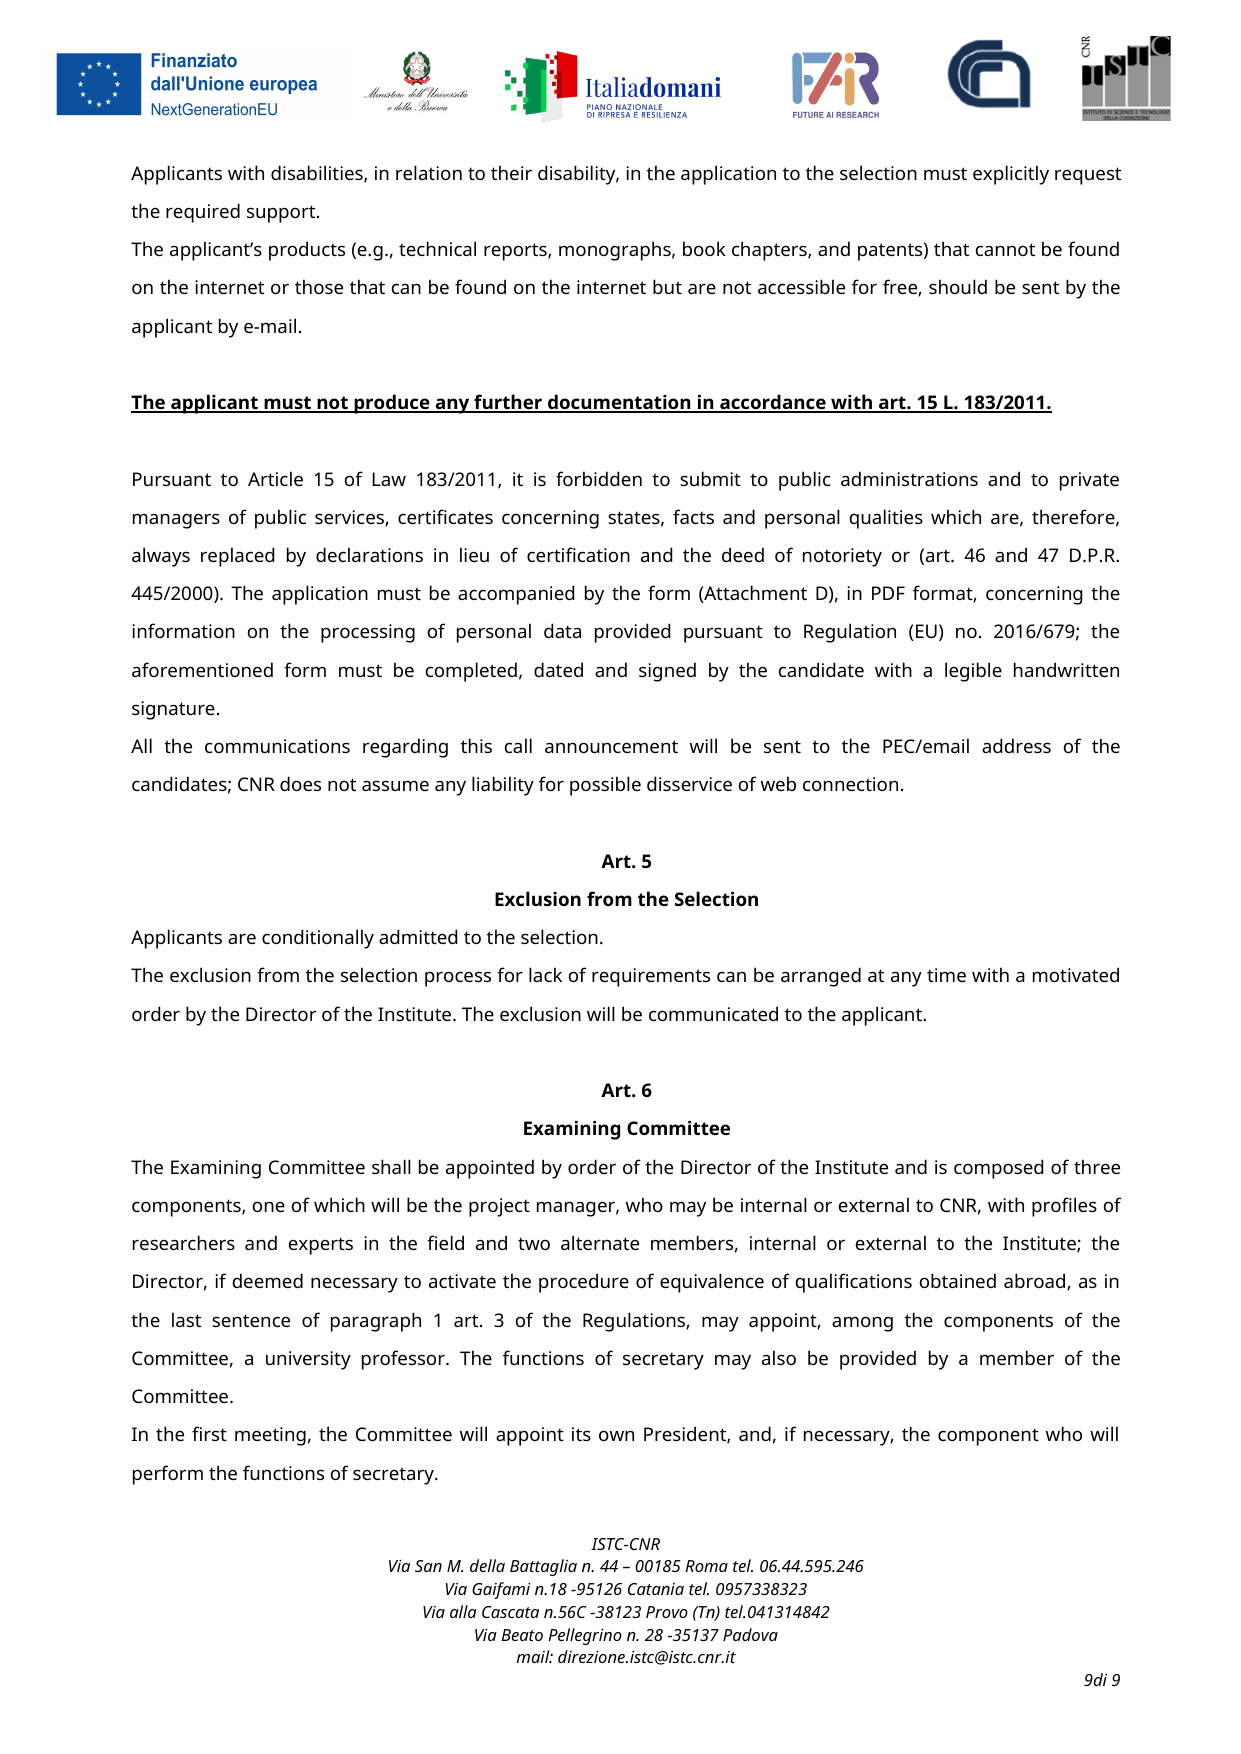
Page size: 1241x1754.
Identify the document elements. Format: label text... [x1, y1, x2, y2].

text Art. 5 Exclusion from the Selection [131, 848, 1122, 912]
text The exclusion from the selection process for lack of requirements can be arranged at any time with a motivated order by the Director of the Institute. The exclusion will be communicated to the applicant. [131, 963, 1122, 1027]
text Art. 6 [131, 1077, 1122, 1103]
picture [770, 23, 1171, 131]
text Applicants are conditionally admitted to the selection. [131, 924, 1122, 950]
text Applicants with disabilities, in relation to their disability, in the application to the selection must explicitly request the required support. [131, 160, 1122, 224]
picture [363, 17, 469, 133]
text Examining Committee [131, 1116, 1122, 1141]
text Pursuant to Article 15 of Law 183/2011, it is forbidden to submit to public administrations and to private managers of public services, certificates concerning states, facts and personal qualities which are, therefore, always replaced by declarations in lieu of certification and the deed of notoriety or (art. 46 and 47 D.P.R. 445/2000). The application must be accompanied by the form (Attachment D), in PDF format, concerning the information on the processing of personal data provided pursuant to Regulation (EU) no. 2016/679; the aforementioned form must be completed, dated and signed by the candidate with a legible handwritten signature. [131, 466, 1122, 721]
text All the communications regarding this call announcement will be sent to the PEC/email address of the candidates; CNR does not assume any liability for possible disservice of web connection. [131, 733, 1122, 797]
text The applicant must not produce any further documentation in accordance with art. 15 L. 183/2011. [131, 389, 1122, 415]
text In the first meeting, the Committee will appoint its own President, and, if necessary, the component who will perform the functions of secretary. [131, 1422, 1122, 1485]
text The Examining Committee shall be appointed by order of the Director of the Institute and is composed of three components, one of which will be the project manager, who may be internal or external to CNR, with profiles of researchers and experts in the field and two alternate members, internal or external to the Institute; the Director, if deemed necessary to activate the procedure of equivalence of qualifications obtained abroad, as in the last sentence of paragraph 1 art. 3 of the Regulations, may appoint, among the components of the Committee, a university professor. The functions of secretary may also be provided by a member of the Committee. [131, 1154, 1122, 1409]
picture [505, 51, 721, 122]
picture [46, 47, 348, 121]
text The applicant’s products (e.g., technical reports, monographs, book chapters, and patents) that cannot be found on the internet or those that can be found on the internet but are not accessible for free, should be sent by the applicant by e-mail. [131, 236, 1122, 338]
